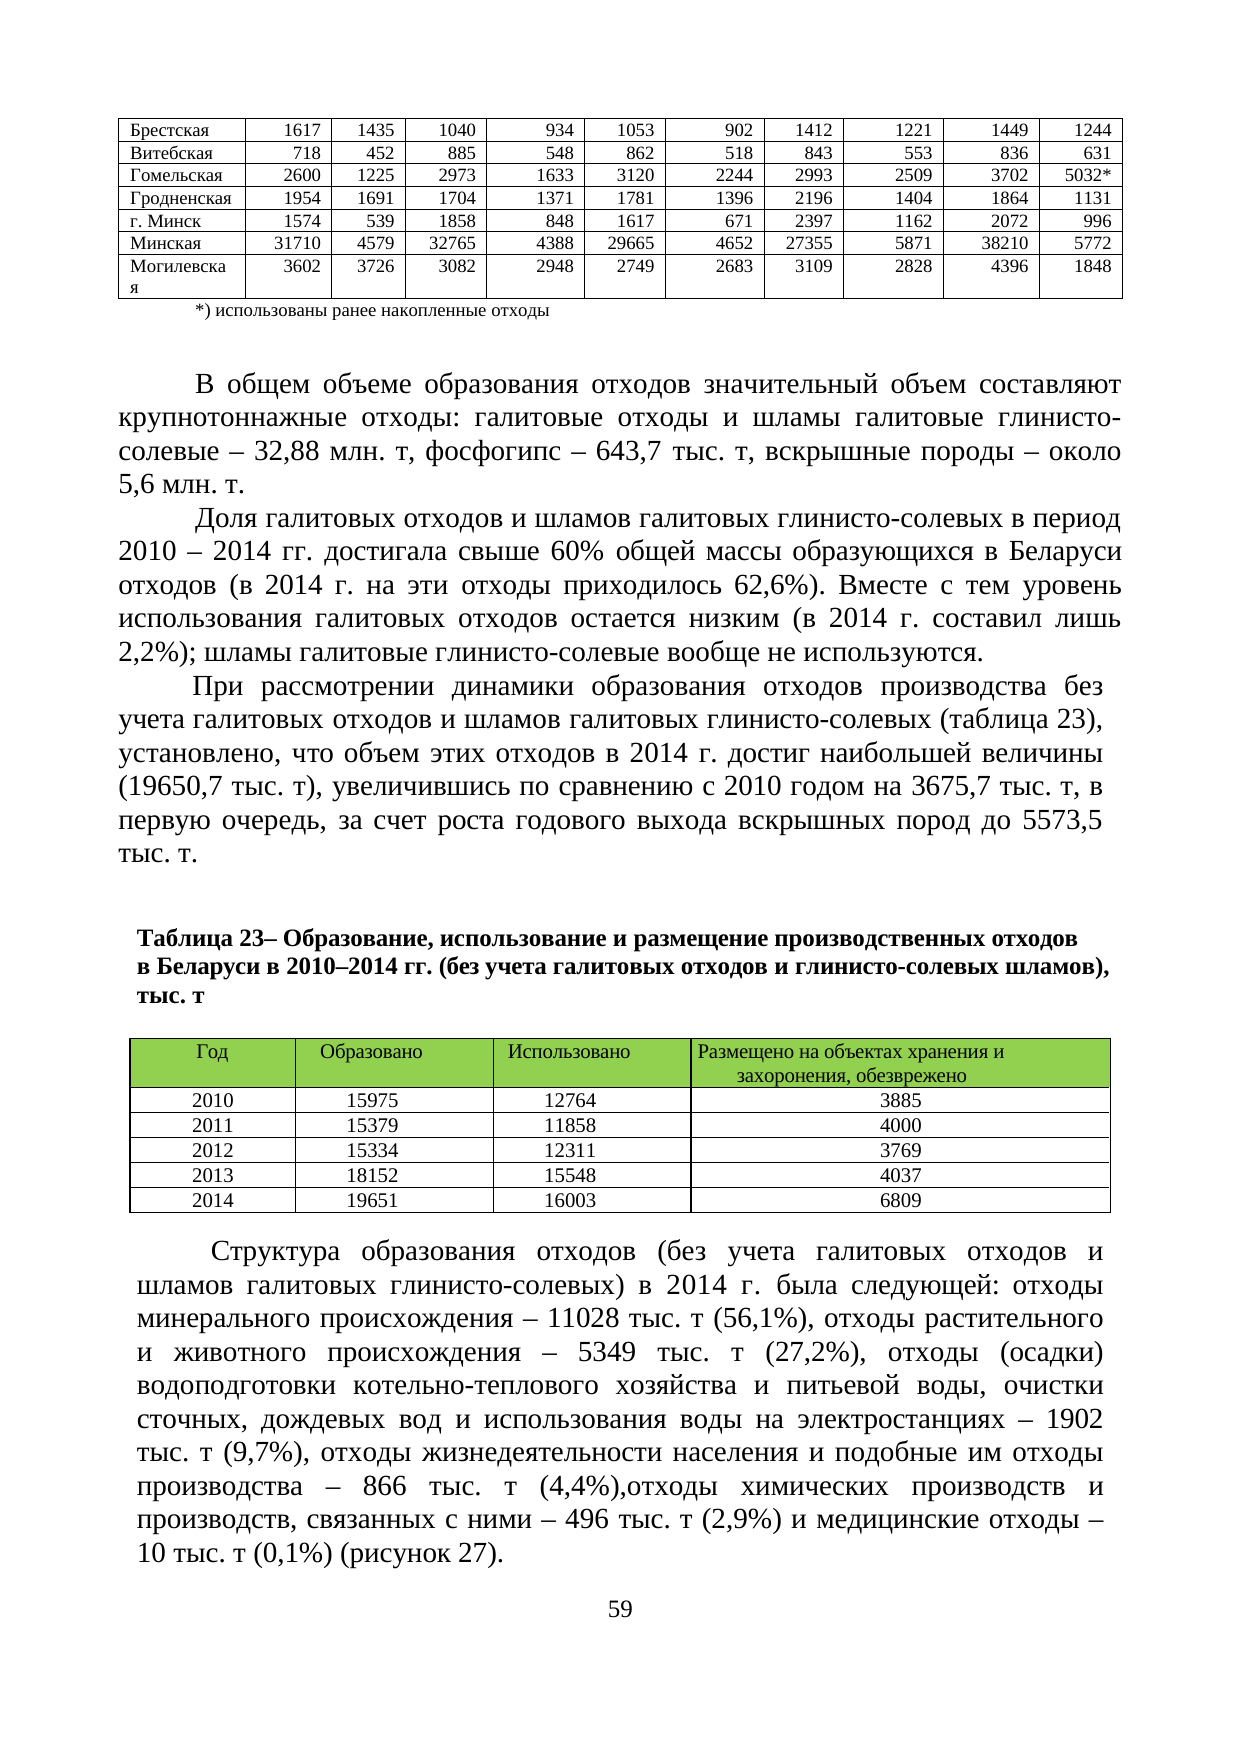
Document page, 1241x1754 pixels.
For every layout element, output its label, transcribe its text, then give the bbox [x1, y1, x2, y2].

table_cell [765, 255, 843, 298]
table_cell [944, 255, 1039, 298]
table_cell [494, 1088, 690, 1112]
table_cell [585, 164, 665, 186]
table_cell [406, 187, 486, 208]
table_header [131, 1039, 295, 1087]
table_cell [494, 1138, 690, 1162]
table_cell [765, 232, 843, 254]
text При рассмотрении динамики образования отходов производства без учета галитовых отходов и шламов галитовых глинисто-солевых (таблица 23), установлено, что объем этих отходов в 2014 г. достиг наибольшей величины (19650,7 тыс. т), увеличившись по сравнению с 2010 годом на 3675,7 тыс. т, в первую очередь, за счет роста годового выхода вскрышных пород до 5573,5 тыс. т. [118, 668, 1103, 869]
text Структура образования отходов (без учета галитовых отходов и шламов галитовых глинисто-солевых) в 2014 г. была следующей: отходы минерального происхождения – 11028 тыс. т (56,1%), отходы растительного и животного происхождения – 5349 тыс. т (27,2%), отходы (осадки) водоподготовки котельно-теплового хозяйства и питьевой воды, очистки сточных, дождевых вод и использования воды на электростанциях – 1902 тыс. т (9,7%), отходы жизнедеятельности населения и подобные им отходы производства – 866 тыс. т (4,4%),отходы химических производств и производств, связанных с ними – 496 тыс. т (2,9%) и медицинские отходы –10 тыс. т (0,1%) (рисунок 27). [137, 1233, 1104, 1569]
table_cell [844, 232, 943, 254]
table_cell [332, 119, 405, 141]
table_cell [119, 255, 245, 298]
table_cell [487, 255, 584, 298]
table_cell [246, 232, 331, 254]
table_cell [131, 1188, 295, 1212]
text Таблица 23– Образование, использование и размещение производственных отходов [137, 923, 1122, 951]
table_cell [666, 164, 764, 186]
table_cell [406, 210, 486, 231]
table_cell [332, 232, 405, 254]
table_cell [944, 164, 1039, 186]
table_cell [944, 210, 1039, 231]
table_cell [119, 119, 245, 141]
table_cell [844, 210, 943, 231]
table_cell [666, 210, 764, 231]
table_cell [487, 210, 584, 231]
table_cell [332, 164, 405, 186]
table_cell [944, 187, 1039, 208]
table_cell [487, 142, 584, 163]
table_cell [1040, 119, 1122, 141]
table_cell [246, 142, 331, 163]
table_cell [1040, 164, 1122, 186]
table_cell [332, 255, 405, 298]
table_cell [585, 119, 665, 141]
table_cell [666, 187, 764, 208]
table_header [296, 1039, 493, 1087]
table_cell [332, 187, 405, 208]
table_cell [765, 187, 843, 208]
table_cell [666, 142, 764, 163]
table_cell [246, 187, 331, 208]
text в Беларуси в 2010–2014 гг. (без учета галитовых отходов и глинисто-солевых шламов), тыс. т [137, 951, 1122, 1009]
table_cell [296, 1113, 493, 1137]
text *) использованы ранее накопленные отходы [118, 299, 1122, 321]
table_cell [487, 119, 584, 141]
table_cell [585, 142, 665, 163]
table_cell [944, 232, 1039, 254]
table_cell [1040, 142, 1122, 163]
text Доля галитовых отходов и шламов галитовых глинисто-солевых в период 2010 – 2014 гг. достигала свыше 60% общей массы образующихся в Беларуси отходов (в 2014 г. на эти отходы приходилось 62,6%). Вместе с тем уровень использования галитовых отходов остается низким (в 2014 г. составил лишь 2,2%); шламы галитовые глинисто-солевые вообще не используются. [118, 500, 1122, 668]
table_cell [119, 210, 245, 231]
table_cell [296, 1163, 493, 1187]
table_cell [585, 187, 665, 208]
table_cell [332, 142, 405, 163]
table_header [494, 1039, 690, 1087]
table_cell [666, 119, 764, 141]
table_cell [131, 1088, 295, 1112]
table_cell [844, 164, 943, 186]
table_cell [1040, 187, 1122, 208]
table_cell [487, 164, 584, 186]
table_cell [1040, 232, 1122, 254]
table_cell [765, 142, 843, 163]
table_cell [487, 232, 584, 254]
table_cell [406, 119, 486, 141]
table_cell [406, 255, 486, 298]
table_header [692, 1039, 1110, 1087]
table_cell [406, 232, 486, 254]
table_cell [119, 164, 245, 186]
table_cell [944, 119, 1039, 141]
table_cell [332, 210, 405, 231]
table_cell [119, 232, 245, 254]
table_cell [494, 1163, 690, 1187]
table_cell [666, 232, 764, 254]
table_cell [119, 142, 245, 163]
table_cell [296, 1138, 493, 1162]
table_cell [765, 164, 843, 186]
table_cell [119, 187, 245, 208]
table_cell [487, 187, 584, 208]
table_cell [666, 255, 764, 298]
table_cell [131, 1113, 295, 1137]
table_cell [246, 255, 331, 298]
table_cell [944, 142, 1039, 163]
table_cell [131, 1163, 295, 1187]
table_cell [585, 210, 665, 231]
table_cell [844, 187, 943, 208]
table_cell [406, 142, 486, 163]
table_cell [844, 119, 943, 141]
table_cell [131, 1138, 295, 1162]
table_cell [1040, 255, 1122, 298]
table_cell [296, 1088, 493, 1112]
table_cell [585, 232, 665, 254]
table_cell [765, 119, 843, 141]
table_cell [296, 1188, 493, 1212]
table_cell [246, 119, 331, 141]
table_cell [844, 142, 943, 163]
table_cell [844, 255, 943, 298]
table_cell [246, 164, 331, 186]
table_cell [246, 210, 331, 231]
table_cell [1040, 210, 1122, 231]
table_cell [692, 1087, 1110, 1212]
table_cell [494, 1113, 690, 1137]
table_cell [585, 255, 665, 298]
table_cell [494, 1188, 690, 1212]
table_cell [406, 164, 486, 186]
text В общем объеме образования отходов значительный объем составляют крупнотоннажные отходы: галитовые отходы и шламы галитовые глинисто-солевые – 32,88 млн. т, фосфогипс – 643,7 тыс. т, вскрышные породы – около 5,6 млн. т. [118, 366, 1122, 500]
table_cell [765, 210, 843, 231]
